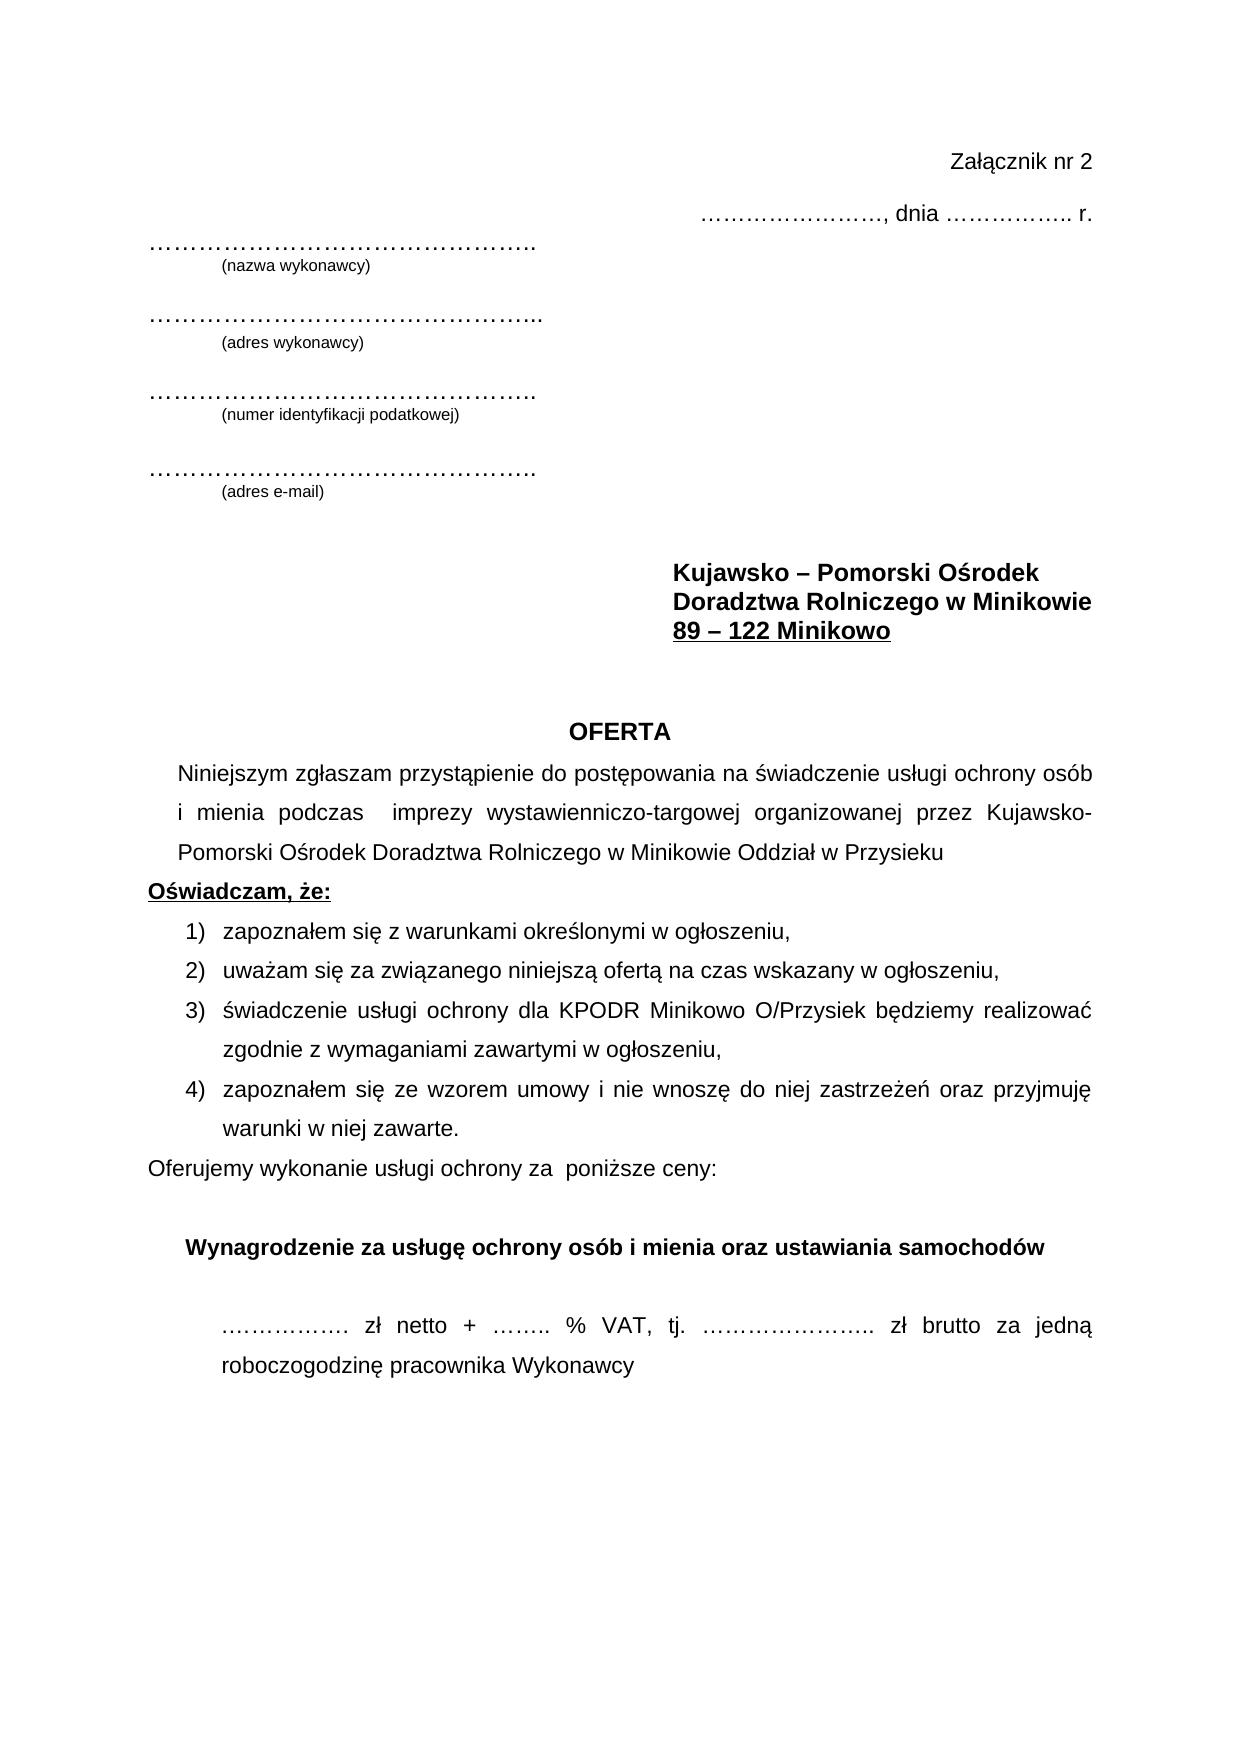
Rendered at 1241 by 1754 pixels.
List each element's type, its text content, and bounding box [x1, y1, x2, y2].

text Doradztwa Rolniczego w Minikowie [673, 587, 1093, 616]
text (numer identyfikacji podatkowej) [148, 405, 1093, 424]
text ……………………, dnia …………….. r. [148, 200, 1093, 227]
text Załącznik nr 2 [148, 148, 1093, 174]
text (adres wykonawcy) [148, 332, 1093, 352]
text (adres e-mail) [148, 482, 1093, 501]
text Oferujemy wykonanie usługi ochrony za poniższe ceny: [148, 1154, 1093, 1181]
text ………………………………………... [148, 299, 1093, 328]
text Kujawsko – Pomorski Ośrodek [673, 558, 1093, 587]
list uważam się za związanego niniejszą ofertą na czas wskazany w ogłoszeniu, [185, 957, 1093, 983]
text OFERTA [148, 717, 1093, 745]
text 89 – 122 Minikowo [673, 616, 1093, 645]
text (nazwa wykonawcy) [148, 255, 1093, 274]
text Wynagrodzenie za usługę ochrony osób i mienia oraz ustawiania samochodów [185, 1233, 1093, 1260]
text ……………………………………….. [148, 453, 1093, 482]
list zapoznałem się z warunkami określonymi w ogłoszeniu, [185, 918, 1093, 944]
text Oświadczam, że: [148, 878, 1093, 904]
text .……………. zł netto + …….. % VAT, tj. ………………….. zł brutto za jedną roboczogodzinę pracownika Wykonawcy [221, 1312, 1093, 1378]
text ……………………………………….. [148, 227, 1093, 255]
text ……………………………………….. [148, 376, 1093, 405]
list świadczenie usługi ochrony dla KPODR Minikowo O/Przysiek będziemy realizować zgodnie z wymaganiami zawartymi w ogłoszeniu, [185, 997, 1093, 1062]
text Niniejszym zgłaszam przystąpienie do postępowania na świadczenie usługi ochrony osób i mienia podczas imprezy wystawienniczo-targowej organizowanej przez Kujawsko-Pomorski Ośrodek Doradztwa Rolniczego w Minikowie Oddział w Przysieku [177, 760, 1093, 865]
list zapoznałem się ze wzorem umowy i nie wnoszę do niej zastrzeżeń oraz przyjmuję warunki w niej zawarte. [185, 1076, 1093, 1141]
